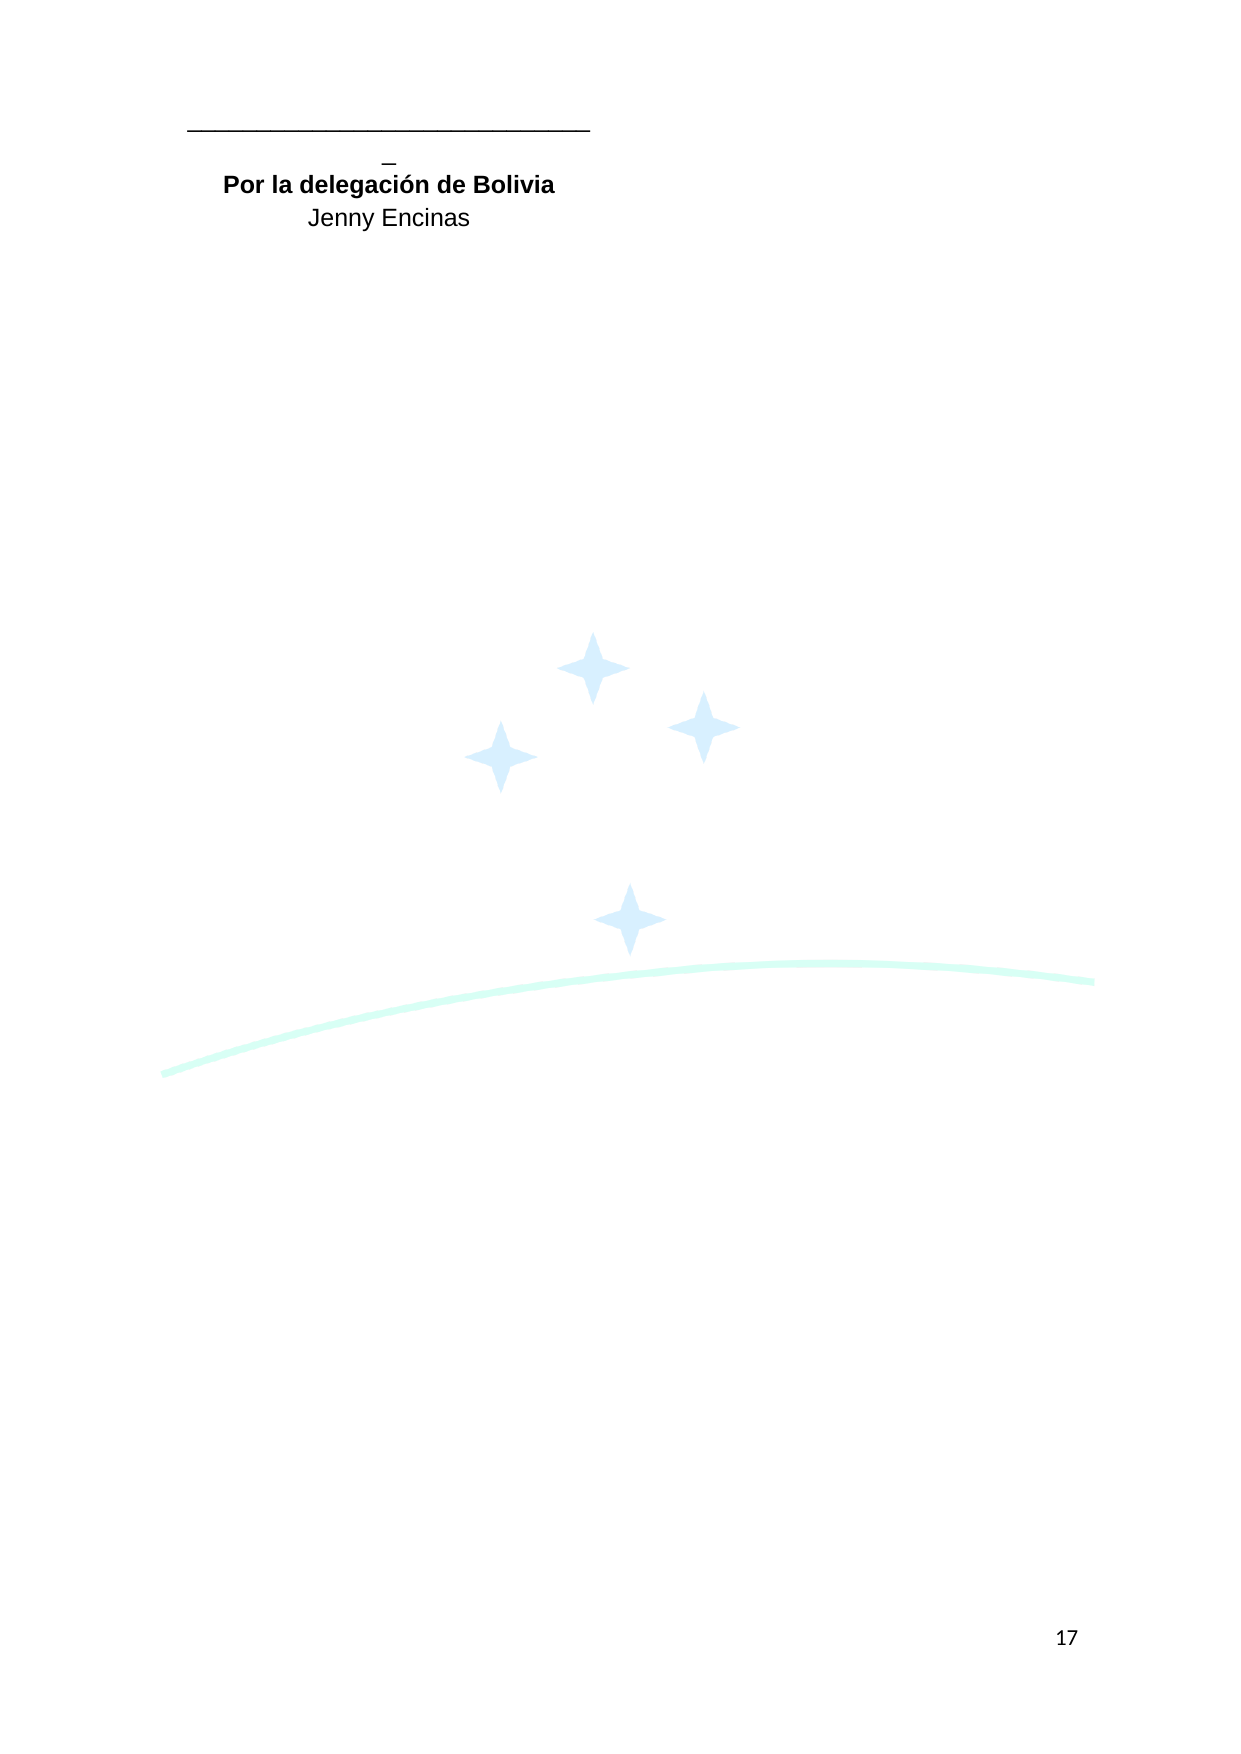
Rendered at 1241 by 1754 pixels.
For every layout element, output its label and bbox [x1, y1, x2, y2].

table_cell [166, 104, 627, 268]
